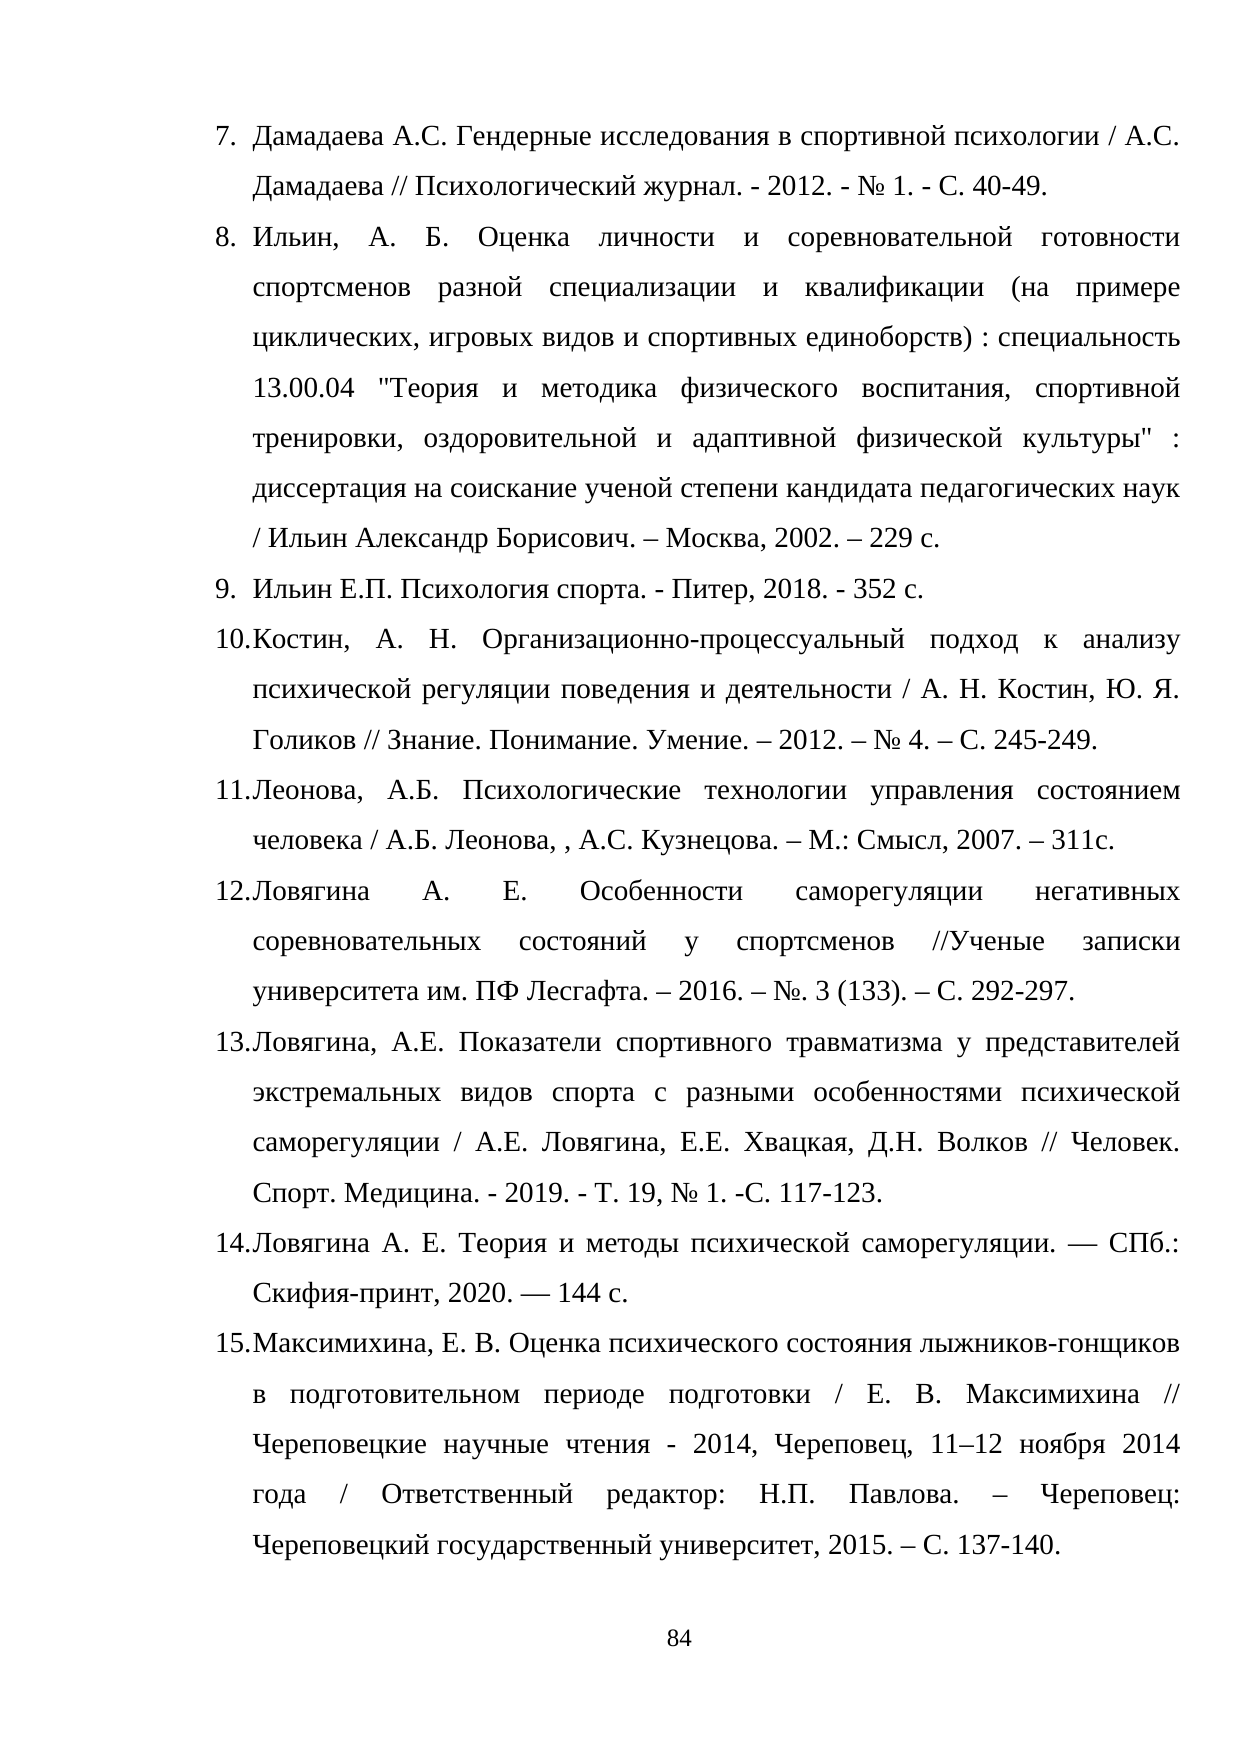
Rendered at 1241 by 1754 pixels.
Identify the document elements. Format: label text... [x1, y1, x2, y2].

list Ильин Е.П. Психология спорта. - Питер, 2018. - 352 с. [215, 571, 1181, 604]
list Ловягина А. Е. Особенности саморегуляции негативных соревновательных состояний у спортсменов //Ученые записки университета им. ПФ Лесгафта. – 2016. – №. 3 (133). – С. 292-297. [215, 873, 1181, 1007]
list Дамадаева А.С. Гендерные исследования в спортивной психологии / А.С. Дамадаева // Психологический журнал. - 2012. - № 1. - С. 40-49. [215, 118, 1181, 202]
list Ильин, А. Б. Оценка личности и соревновательной готовности спортсменов разной специализации и квалификации (на примере циклических, игровых видов и спортивных единоборств) : специальность 13.00.04 "Теория и методика физического воспитания, спортивной тренировки, оздоровительной и адаптивной физической культуры" : диссертация на соискание ученой степени кандидата педагогических наук / Ильин Александр Борисович. – Москва, 2002. – 229 с. [215, 219, 1181, 554]
list Леонова, А.Б. Психологические технологии управления состоянием человека / А.Б. Леонова, , А.С. Кузнецова. – М.: Смысл, 2007. – 311с. [215, 772, 1181, 856]
list Ловягина, А.Е. Показатели спортивного травматизма у представителей экстремальных видов спорта с разными особенностями психической саморегуляции / А.Е. Ловягина, Е.Е. Хвацкая, Д.Н. Волков // Человек. Спорт. Медицина. - 2019. - Т. 19, № 1. -С. 117-123. [215, 1024, 1181, 1208]
list Максимихина, Е. В. Оценка психического состояния лыжников-гонщиков в подготовительном периоде подготовки / Е. В. Максимихина // Череповецкие научные чтения - 2014, Череповец, 11–12 ноября 2014 года / Ответственный редактор: Н.П. Павлова. – Череповец: Череповецкий государственный университет, 2015. – С. 137-140. [215, 1326, 1181, 1560]
list Ловягина А. Е. Теория и методы психической саморегуляции. — СПб.: Скифия-принт, 2020. — 144 с. [215, 1225, 1181, 1309]
list Костин, А. Н. Организационно-процессуальный подход к анализу психической регуляции поведения и деятельности / А. Н. Костин, Ю. Я. Голиков // Знание. Понимание. Умение. – 2012. – № 4. – С. 245-249. [215, 621, 1181, 755]
